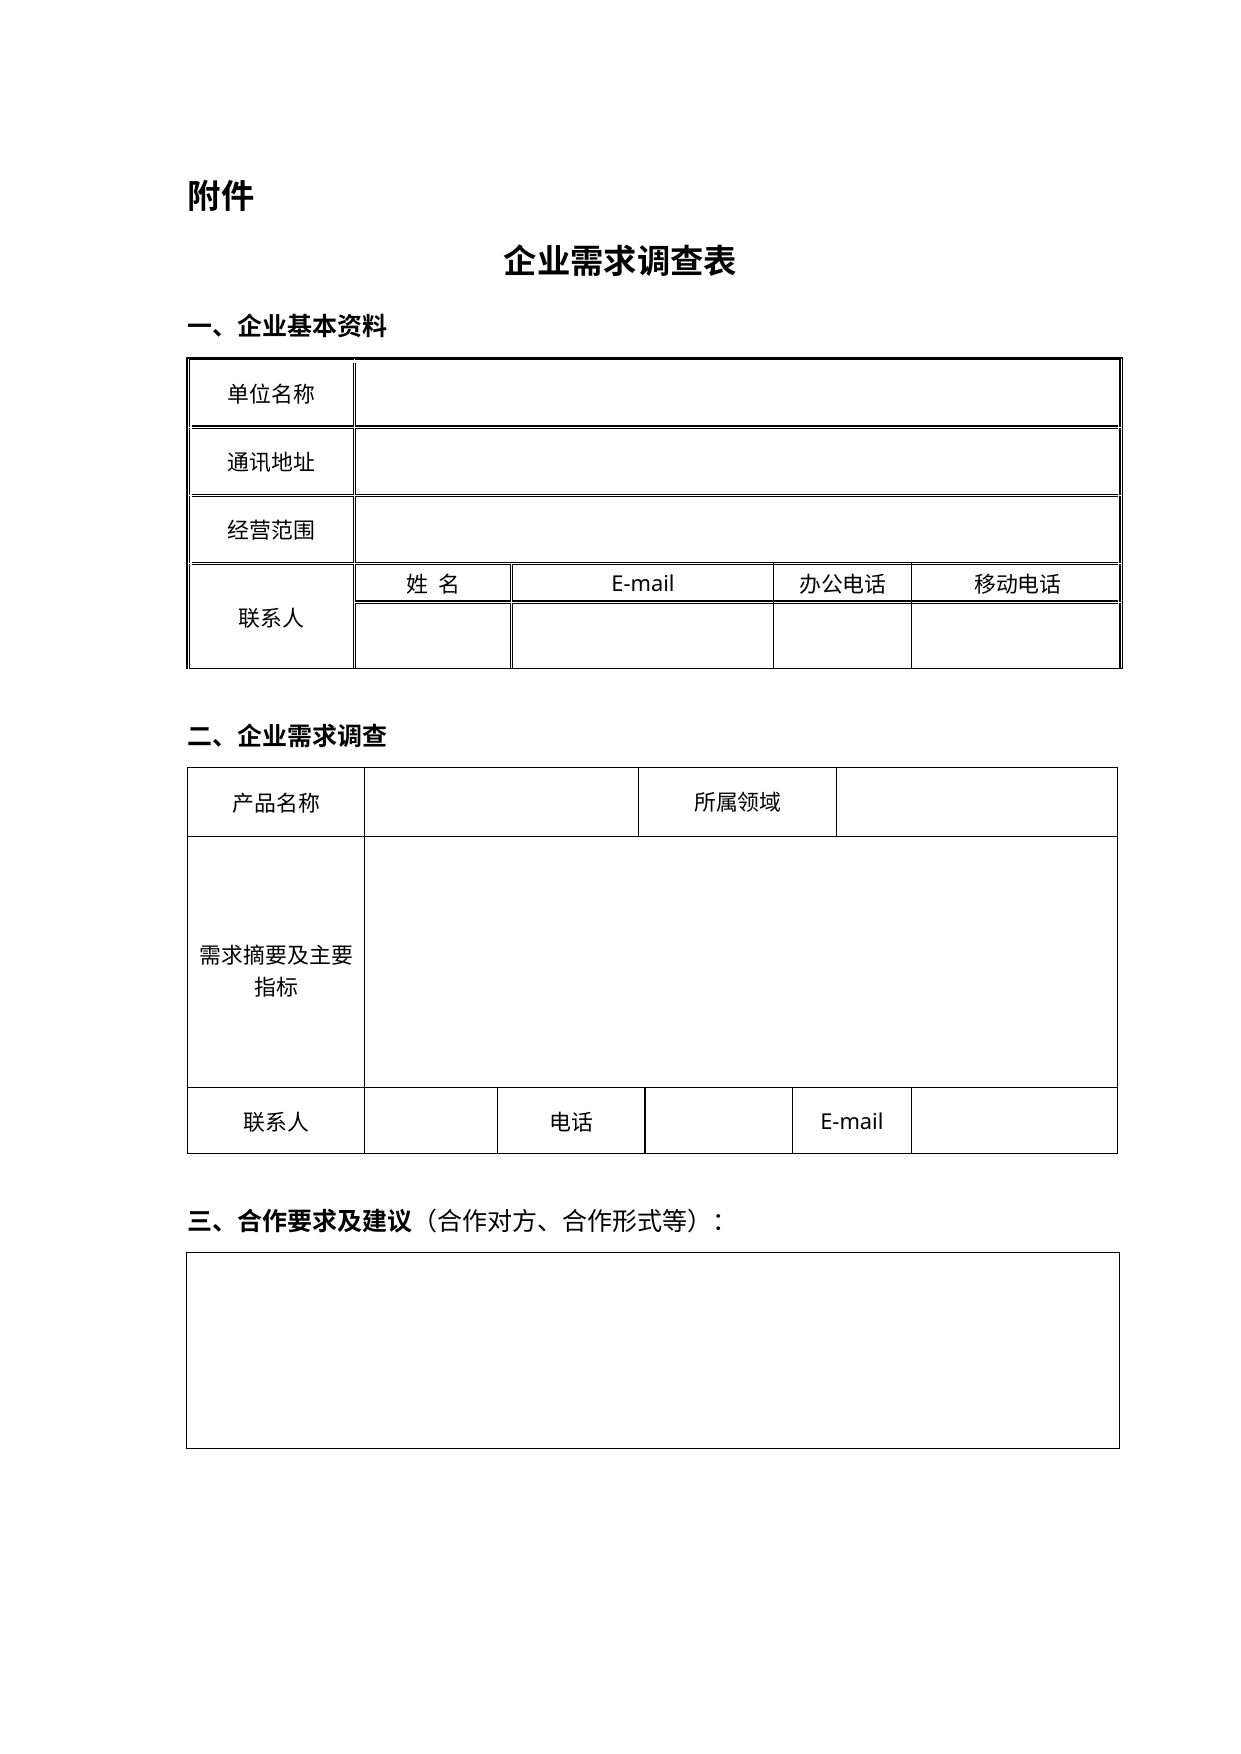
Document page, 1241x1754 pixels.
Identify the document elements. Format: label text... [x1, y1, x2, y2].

table_cell 联系人 [188, 562, 355, 668]
table_cell 办公电话 [774, 565, 911, 600]
table_cell [365, 837, 1117, 1087]
table_cell [356, 494, 1120, 562]
table_cell 电话 [498, 1088, 644, 1153]
table_cell [365, 1088, 497, 1153]
table_header [365, 768, 638, 836]
table_cell 姓 名 [356, 565, 510, 600]
table_cell [912, 600, 1120, 668]
table_cell E-mail [513, 565, 773, 600]
table_header [837, 768, 1117, 836]
table_cell [912, 1088, 1117, 1153]
table_cell E-mail [793, 1088, 911, 1153]
table_cell [774, 604, 911, 668]
table_header 产品名称 [188, 768, 364, 836]
table_header [187, 1253, 1119, 1448]
table_cell [646, 1088, 792, 1153]
text 一、企业基本资料 [187, 292, 1053, 357]
text 企业需求调查表 [187, 227, 1053, 292]
table_cell [513, 604, 773, 668]
table_header [355, 360, 1119, 425]
table_cell 需求摘要及主要指标 [188, 837, 364, 1087]
text 附件 [187, 162, 1053, 227]
text 二、企业需求调查 [187, 702, 1053, 767]
table_cell 通讯地址 [190, 425, 353, 493]
table_cell [356, 425, 1120, 493]
table_cell 经营范围 [190, 494, 353, 562]
text 三、合作要求及建议（合作对方、合作形式等）： [187, 1187, 1053, 1252]
table_header 单位名称 [190, 360, 355, 425]
table_cell 联系人 [188, 1088, 364, 1153]
table_cell [356, 604, 510, 668]
table_header 所属领域 [639, 768, 836, 836]
table_cell 移动电话 [912, 562, 1121, 600]
